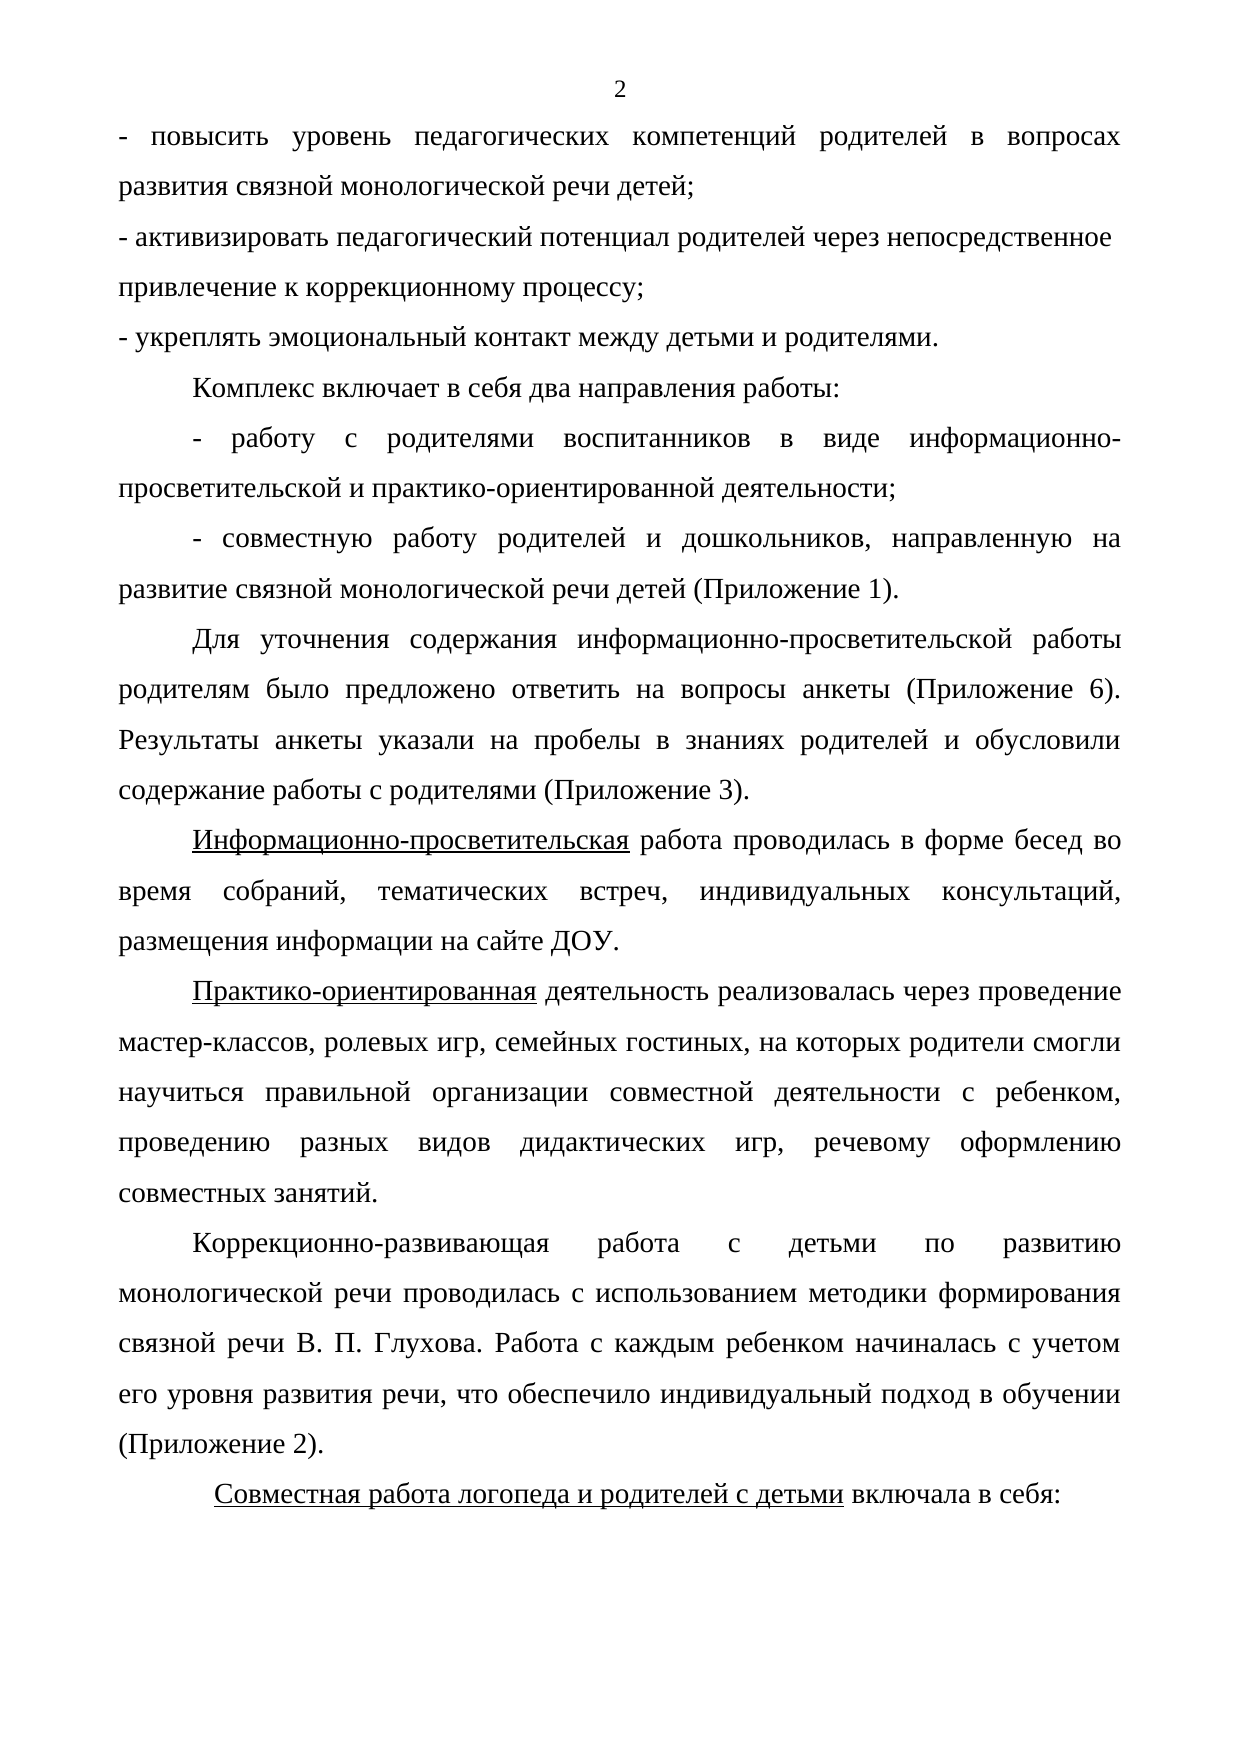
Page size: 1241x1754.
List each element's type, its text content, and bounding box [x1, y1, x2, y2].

text - укреплять эмоциональный контакт между детьми и родителями. [118, 319, 1122, 353]
text Информационно-просветительская работа проводилась в форме бесед во время собраний, тематических встреч, индивидуальных консультаций, размещения информации на сайте ДОУ. [118, 822, 1122, 957]
text - совместную работу родителей и дошкольников, направленную на развитие связной монологической речи детей (Приложение 1). [118, 521, 1122, 604]
text - активизировать педагогический потенциал родителей через непосредственное привлечение к коррекционному процессу; [118, 219, 1122, 303]
text - повысить уровень педагогических компетенций родителей в вопросах развития связной монологической речи детей; [118, 118, 1122, 202]
text Для уточнения содержания информационно-просветительской работы родителям было предложено ответить на вопросы анкеты (Приложение 6). Результаты анкеты указали на пробелы в знаниях родителей и обусловили содержание работы с родителями (Приложение 3). [118, 621, 1122, 806]
text Комплекс включает в себя два направления работы: [118, 370, 1122, 403]
text Совместная работа логопеда и родителей с детьми включала в себя: [118, 1477, 1122, 1510]
text Практико-ориентированная деятельность реализовалась через проведение мастер-классов, ролевых игр, семейных гостиных, на которых родители смогли научиться правильной организации совместной деятельности с ребенком, проведению разных видов дидактических игр, речевому оформлению совместных занятий. [118, 973, 1122, 1208]
text Коррекционно-развивающая работа с детьми по развитию монологической речи проводилась с использованием методики формирования связной речи В. П. Глухова. Работа с каждым ребенком начиналась с учетом его уровня развития речи, что обеспечило индивидуальный подход в обучении (Приложение 2). [118, 1225, 1122, 1460]
text - работу с родителями воспитанников в виде информационно-просветительской и практико-ориентированной деятельности; [118, 420, 1122, 504]
